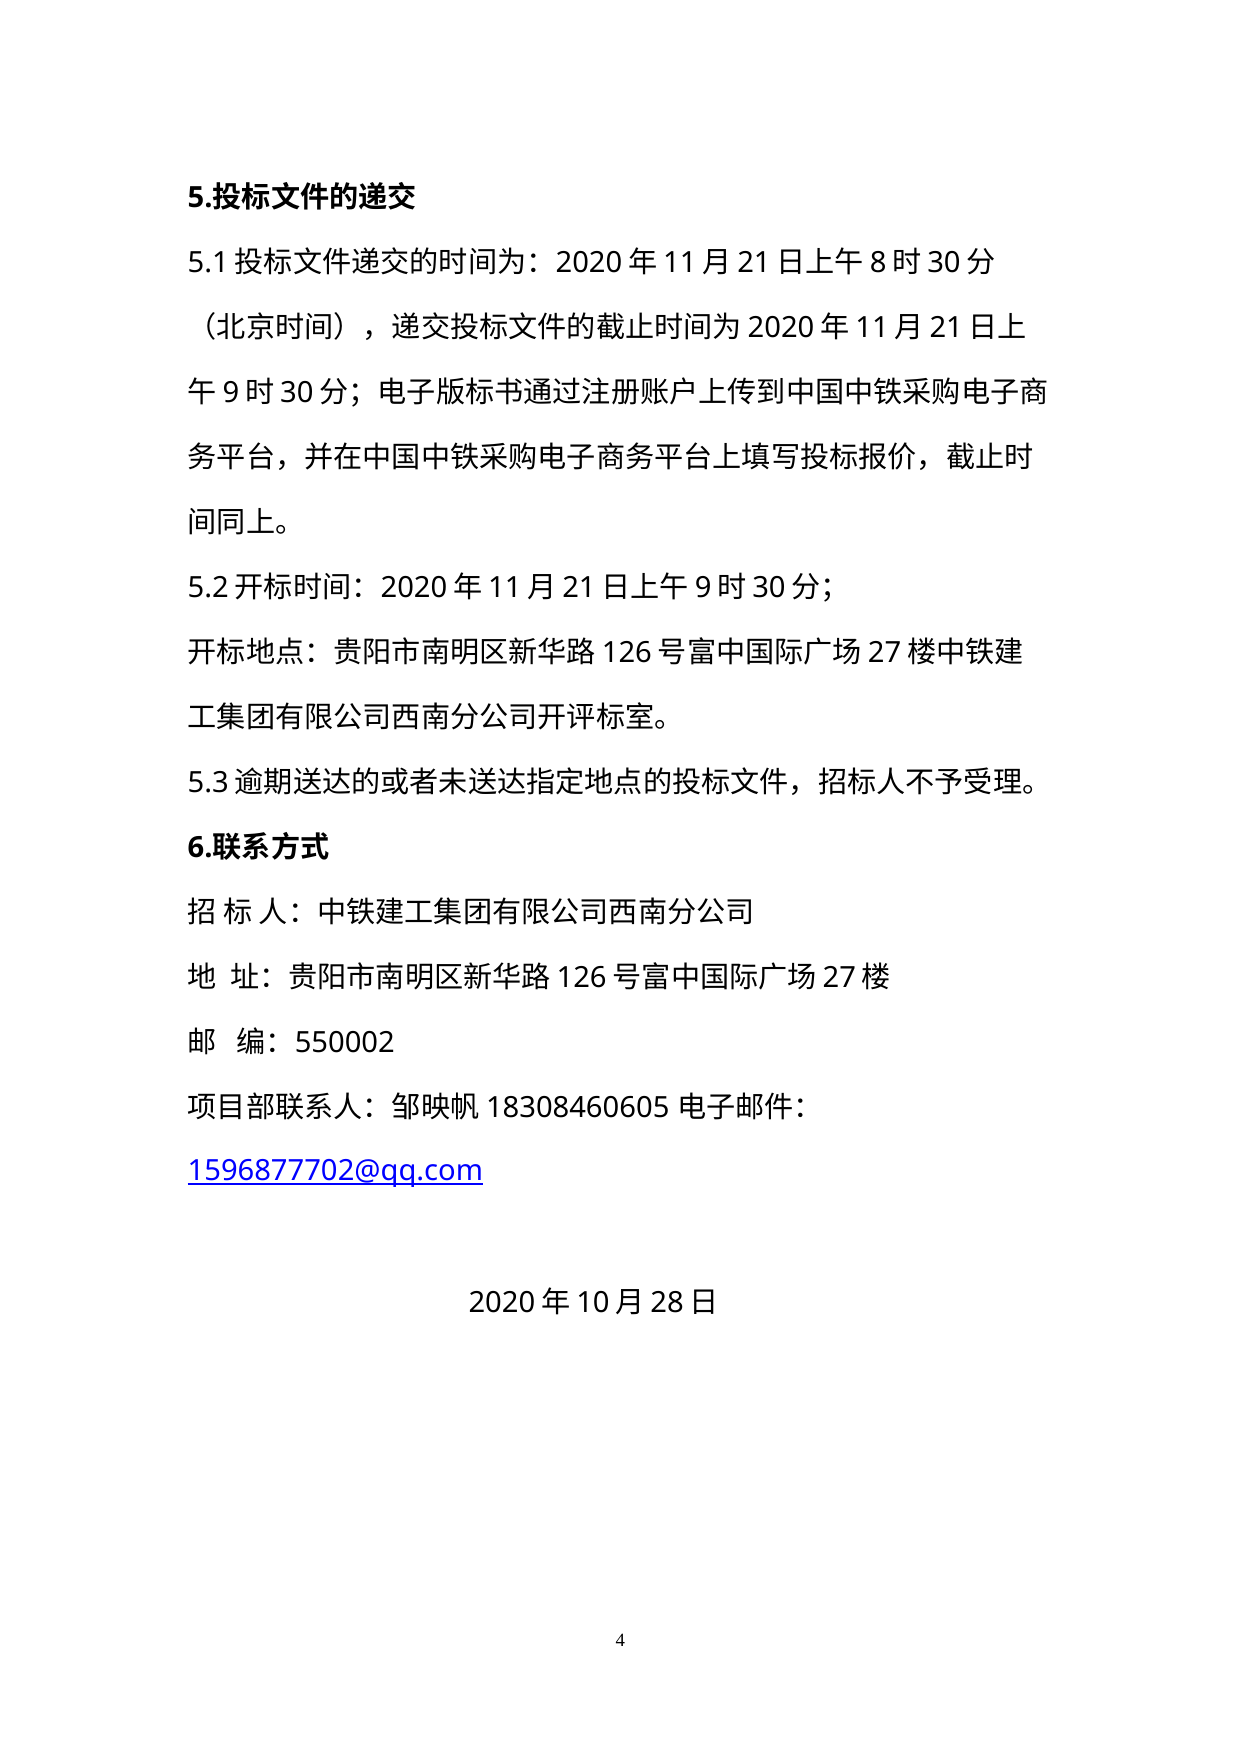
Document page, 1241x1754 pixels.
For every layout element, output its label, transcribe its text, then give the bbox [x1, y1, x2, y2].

text 5.1投标文件递交的时间为：2020年11月21日上午8时30分（北京时间），递交投标文件的截止时间为2020年11月21日上午9时30分；电子版标书通过注册账户上传到中国中铁采购电子商务平台，并在中国中铁采购电子商务平台上填写投标报价，截止时间同上。 [187, 227, 1050, 552]
text 5.投标文件的递交 [187, 162, 1053, 227]
text 2020年10月28日 [187, 1267, 1050, 1332]
text 邮 编：550002 [187, 1007, 1053, 1072]
text 5.3逾期送达的或者未送达指定地点的投标文件，招标人不予受理。 [187, 747, 1050, 812]
text 招 标 人：中铁建工集团有限公司西南分公司 [187, 877, 1053, 942]
text 开标地点：贵阳市南明区新华路126号富中国际广场27楼中铁建工集团有限公司西南分公司开评标室。 [187, 617, 1050, 747]
text 项目部联系人：邹映帆 18308460605 电子邮件：1596877702@qq.com [187, 1072, 1053, 1202]
text 6.联系方式 [187, 812, 1053, 877]
text 地 址：贵阳市南明区新华路126号富中国际广场27楼 [187, 942, 1053, 1007]
text 5.2开标时间：2020年11月21日上午9时30分； [187, 552, 1050, 617]
